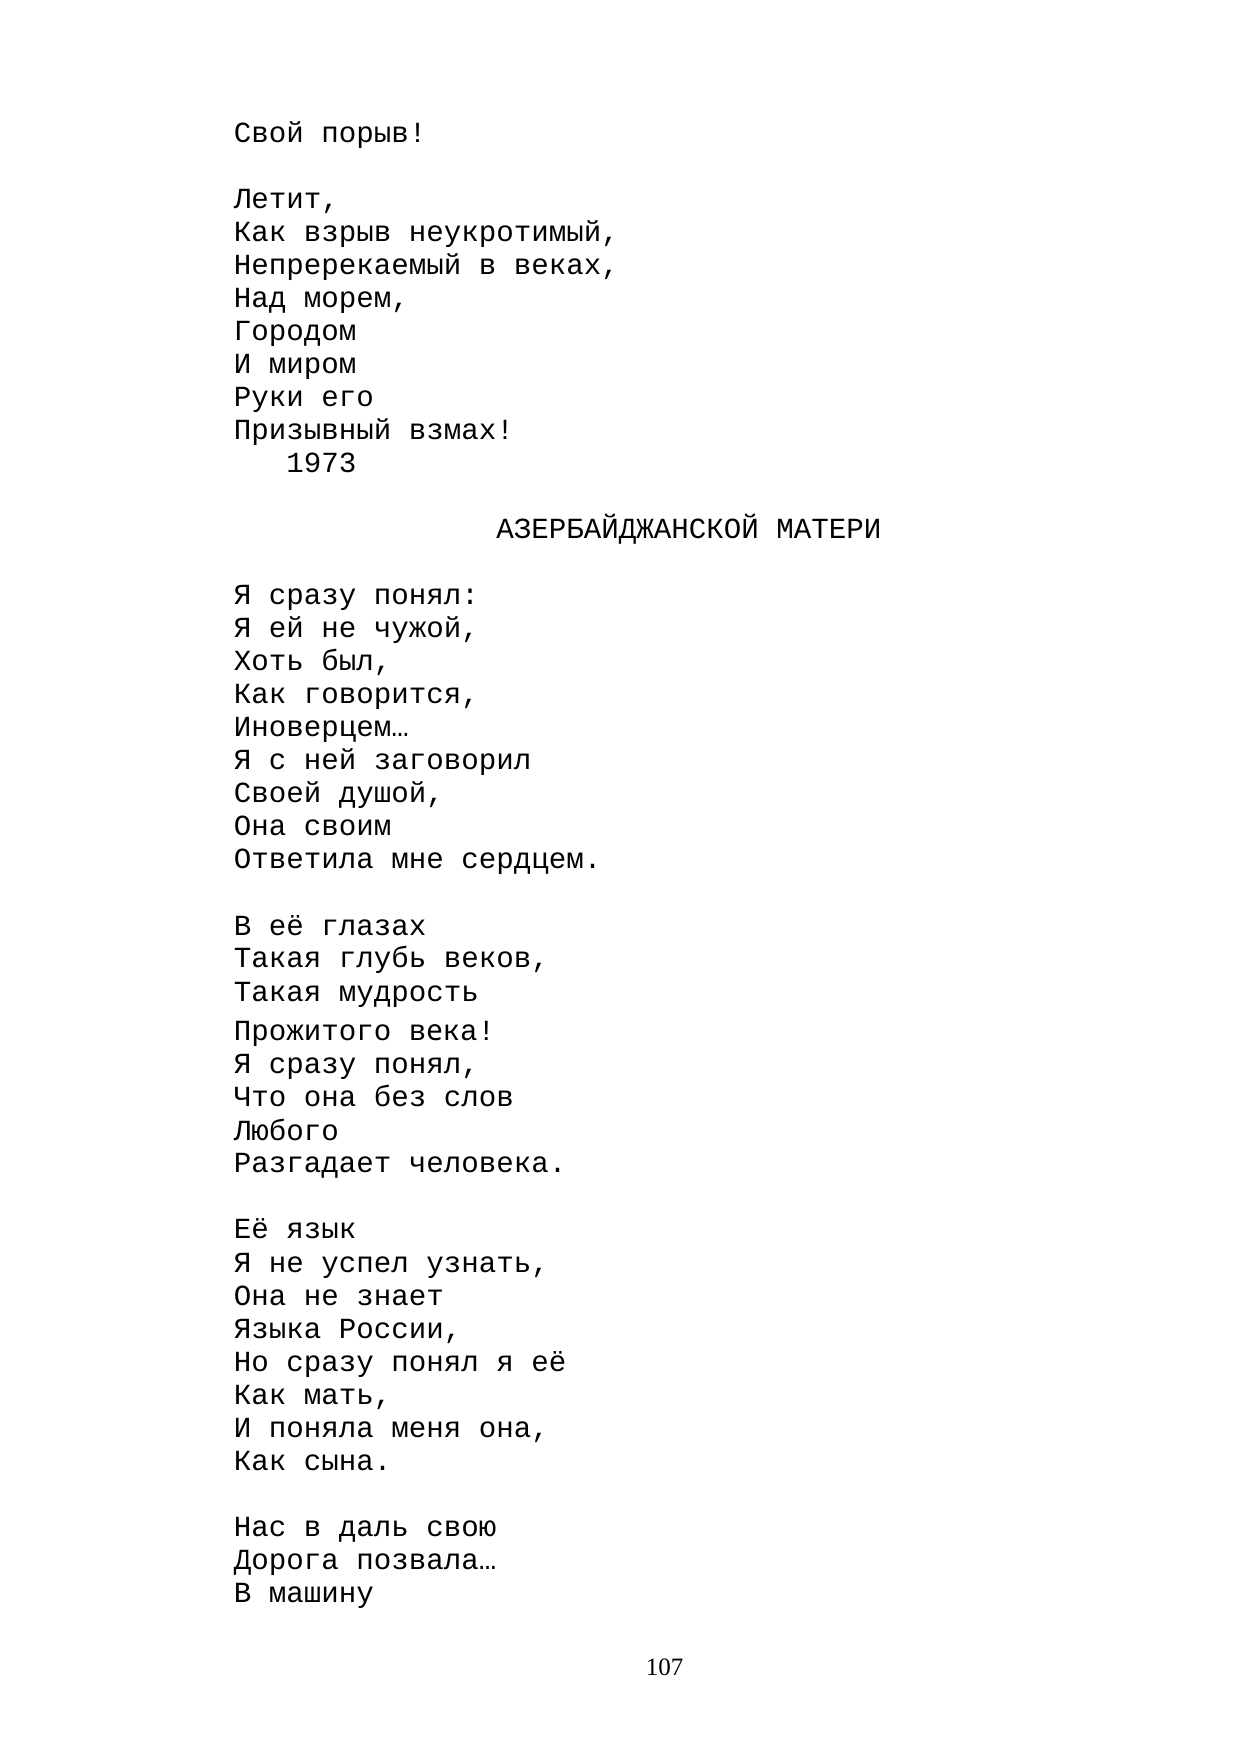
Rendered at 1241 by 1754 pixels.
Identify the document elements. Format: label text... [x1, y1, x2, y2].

text Нас в даль свою [177, 1512, 1144, 1545]
text Я с ней заговорил [177, 746, 1144, 778]
text Прожитого века! [177, 1010, 1144, 1049]
text Но сразу понял я её [177, 1347, 1144, 1380]
text В её глазах [177, 911, 1144, 944]
text Летит, [177, 184, 1144, 217]
text Такая глубь веков, [177, 944, 1144, 977]
text АЗЕРБАЙДЖАНСКОЙ МАТЕРИ [177, 514, 1144, 547]
text Я ей не чужой, [177, 613, 1144, 646]
text Как говорится, [177, 679, 1144, 712]
text Как сына. [177, 1446, 1144, 1479]
text Я не успел узнать, [177, 1248, 1144, 1281]
text Как мать, [177, 1380, 1144, 1413]
text Свой порыв! [177, 118, 1144, 151]
text Разгадает человека. [177, 1149, 1144, 1182]
text Своей душой, [177, 778, 1144, 812]
text И миром [177, 349, 1144, 382]
text И поняла меня она, [177, 1413, 1144, 1446]
text Я сразу понял: [177, 580, 1144, 613]
text Хоть был, [177, 646, 1144, 679]
text Призывный взмах! [177, 415, 1144, 448]
text Руки его [177, 382, 1144, 415]
text Над морем, [177, 283, 1144, 316]
text Такая мудрость [177, 977, 1144, 1010]
text Любого [177, 1116, 1144, 1149]
text Я сразу понял, [177, 1049, 1144, 1083]
text Дорога позвала… [177, 1545, 1144, 1578]
text Как взрыв неукротимый, [177, 217, 1144, 250]
text Её язык [177, 1215, 1144, 1248]
text Ответила мне сердцем. [177, 844, 1144, 878]
text В машину [177, 1578, 1144, 1611]
text Иноверцем… [177, 712, 1144, 746]
text Городом [177, 316, 1144, 349]
text Языка России, [177, 1314, 1144, 1347]
text Она не знает [177, 1281, 1144, 1314]
text Непререкаемый в веках, [177, 250, 1144, 283]
text 1973 [177, 448, 1144, 481]
text Она своим [177, 812, 1144, 844]
text Что она без слов [177, 1083, 1144, 1116]
